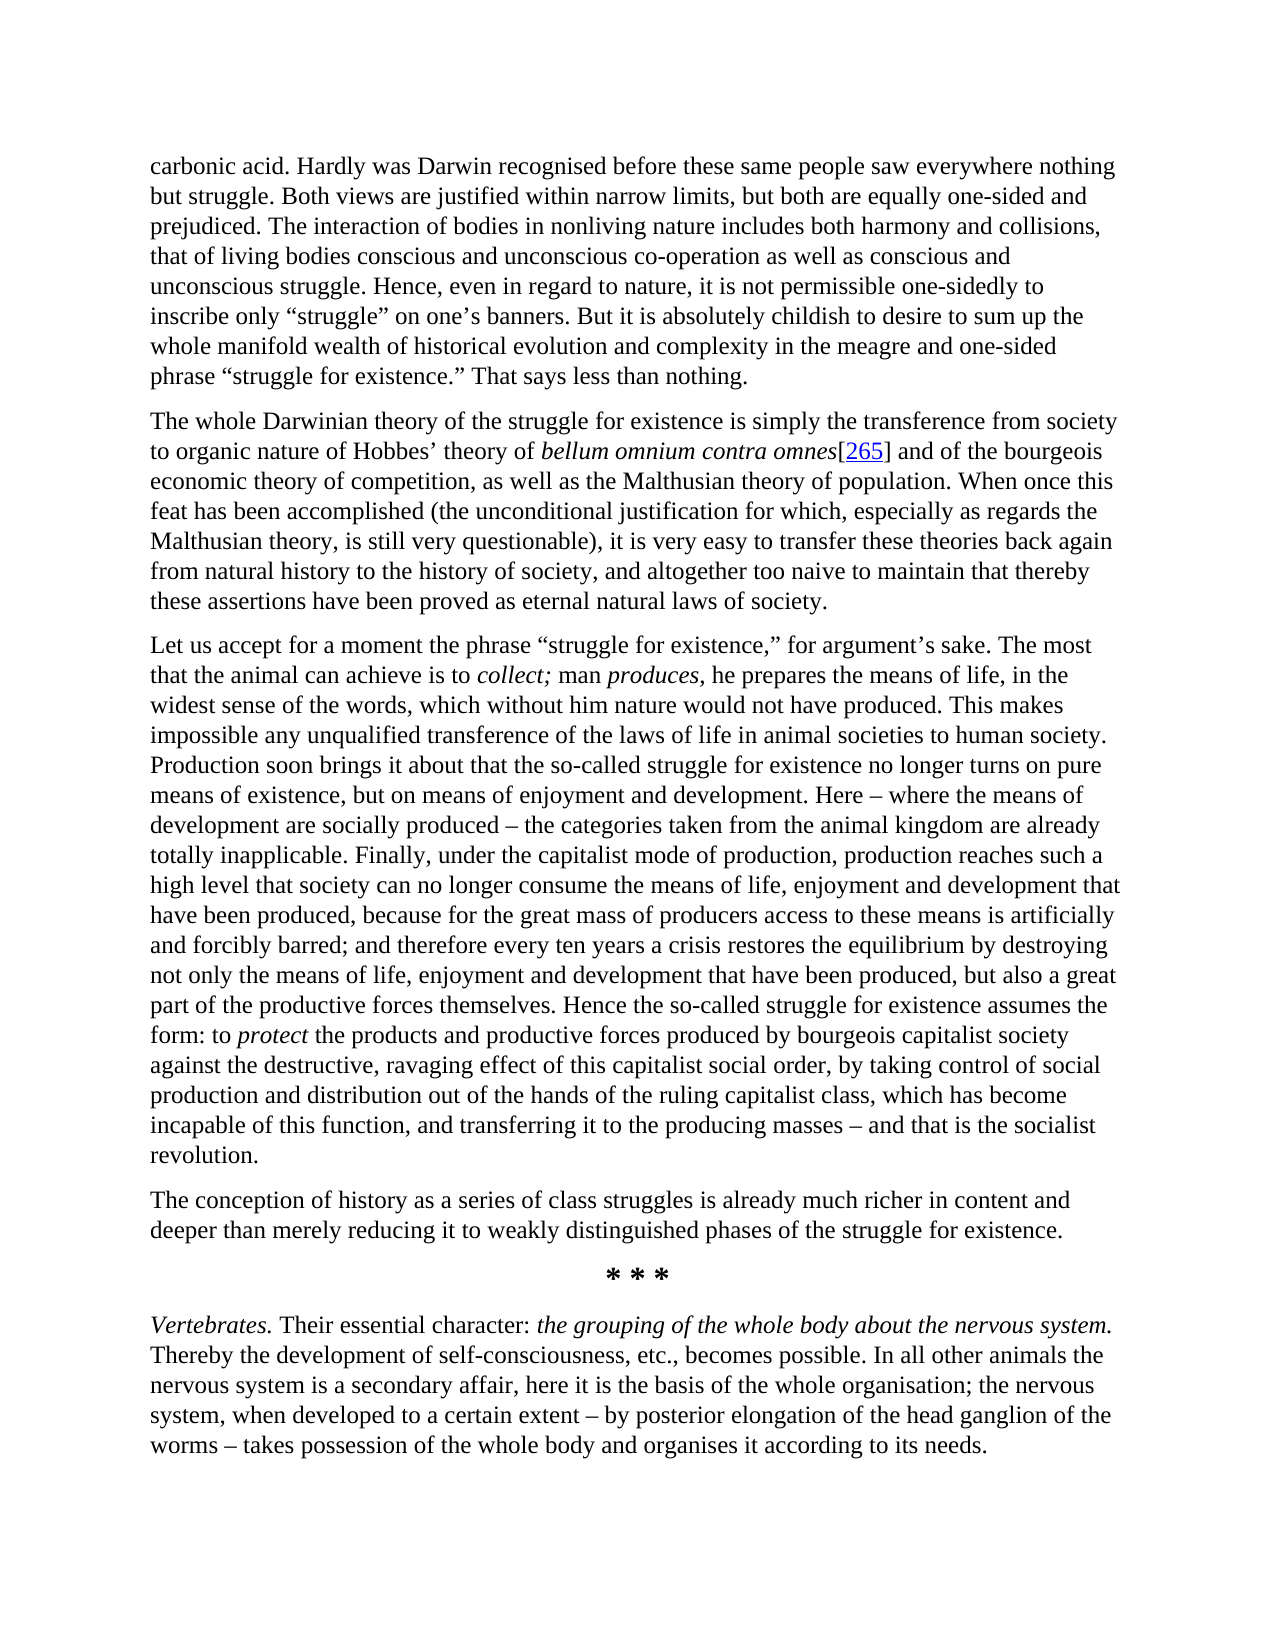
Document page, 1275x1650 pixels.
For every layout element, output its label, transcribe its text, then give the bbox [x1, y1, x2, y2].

text The conception of history as a series of class struggles is already much richer in content and deeper than merely reducing it to weakly distinguished phases of the struggle for existence. [150, 1183, 1125, 1243]
subtitle * * * [150, 1258, 1125, 1297]
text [150, 150, 1125, 390]
text Let us accept for a moment the phrase “struggle for existence,” for argument’s sake. The most that the animal can achieve is to collect; man produces, he prepares the means of life, in the widest sense of the words, which without him nature would not have produced. This makes impossible any unqualified transference of the laws of life in animal societies to human society. Production soon brings it about that the so-called struggle for existence no longer turns on pure means of existence, but on means of enjoyment and development. Here – where the means of development are socially produced – the categories taken from the animal kingdom are already totally inapplicable. Finally, under the capitalist mode of production, production reaches such a high level that society can no longer consume the means of life, enjoyment and development that have been produced, because for the great mass of producers access to these means is artificially and forcibly barred; and therefore every ten years a crisis restores the equilibrium by destroying not only the means of life, enjoyment and development that have been produced, but also a great part of the productive forces themselves. Hence the so-called struggle for existence assumes the form: to protect the products and productive forces produced by bourgeois capitalist society against the destructive, ravaging effect of this capitalist social order, by taking control of social production and distribution out of the hands of the ruling capitalist class, which has become incapable of this function, and transferring it to the producing masses – and that is the socialist revolution. [150, 629, 1125, 1169]
text Vertebrates. Their essential character: the grouping of the whole body about the nervous system. Thereby the development of self-consciousness, etc., becomes possible. In all other animals the nervous system is a secondary affair, here it is the basis of the whole organisation; the nervous system, when developed to a certain extent – by posterior elongation of the head ganglion of the worms – takes possession of the whole body and organises it according to its needs. [150, 1309, 1125, 1459]
text The whole Darwinian theory of the struggle for existence is simply the transference from society to organic nature of Hobbes’ theory of bellum omnium contra omnes[265] and of the bourgeois economic theory of competition, as well as the Malthusian theory of population. When once this feat has been accomplished (the unconditional justification for which, especially as regards the Malthusian theory, is still very questionable), it is very easy to transfer these theories back again from natural history to the history of society, and altogether too naive to maintain that thereby these assertions have been proved as eternal natural laws of society. [150, 404, 1125, 614]
